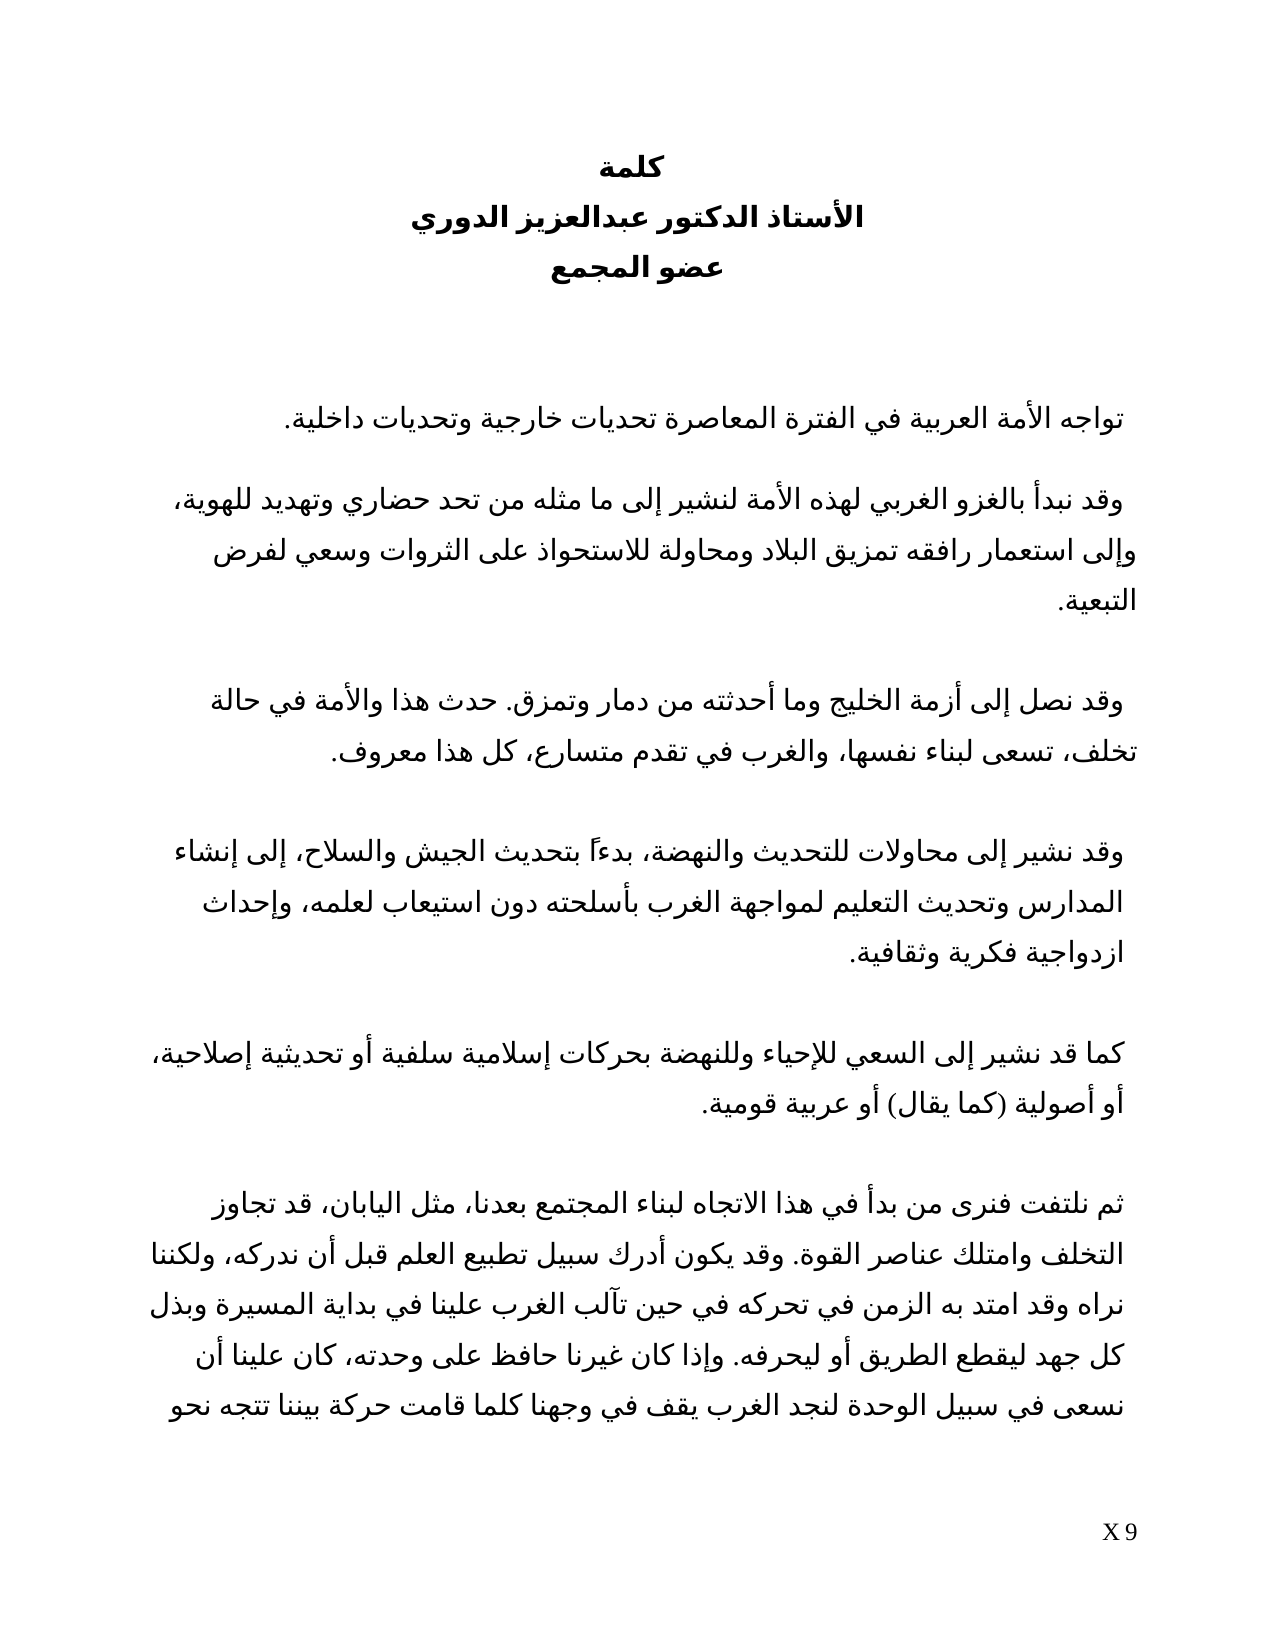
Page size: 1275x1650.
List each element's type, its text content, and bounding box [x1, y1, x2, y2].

text وقد نبدأ بالغزو الغربي لهذه الأمة لنشير إلى ما مثله من تحد حضاري وتهديد للهوية، وإلى استعمار رافقه تمزيق البلاد ومحاولة للاستحواذ على الثروات وسعي لفرض التبعية. [137, 482, 1138, 616]
text وقد نشير إلى محاولات للتحديث والنهضة، بدءاً بتحديث الجيش والسلاح، إلى إنشاء المدارس وتحديث التعليم لمواجهة الغرب بأسلحته دون استيعاب لعلمه، وإحداث ازدواجية فكرية وثقافية. [137, 784, 1125, 969]
text وقد نصل إلى أزمة الخليج وما أحدثته من دمار وتمزق. حدث هذا والأمة في حالة تخلف، تسعى لبناء نفسها، والغرب في تقدم متسارع، كل هذا معروف. [137, 683, 1138, 767]
text كما قد نشير إلى السعي للإحياء وللنهضة بحركات إسلامية سلفية أو تحديثية إصلاحية، أو أصولية (كما يقال) أو عربية قومية. [137, 985, 1125, 1119]
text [137, 1187, 1125, 1421]
text كلمة الأستاذ الدكتور عبدالعزيز الدوري عضو المجمع [137, 150, 1138, 284]
text تواجه الأمة العربية في الفترة المعاصرة تحديات خارجية وتحديات داخلية. [137, 402, 1138, 471]
